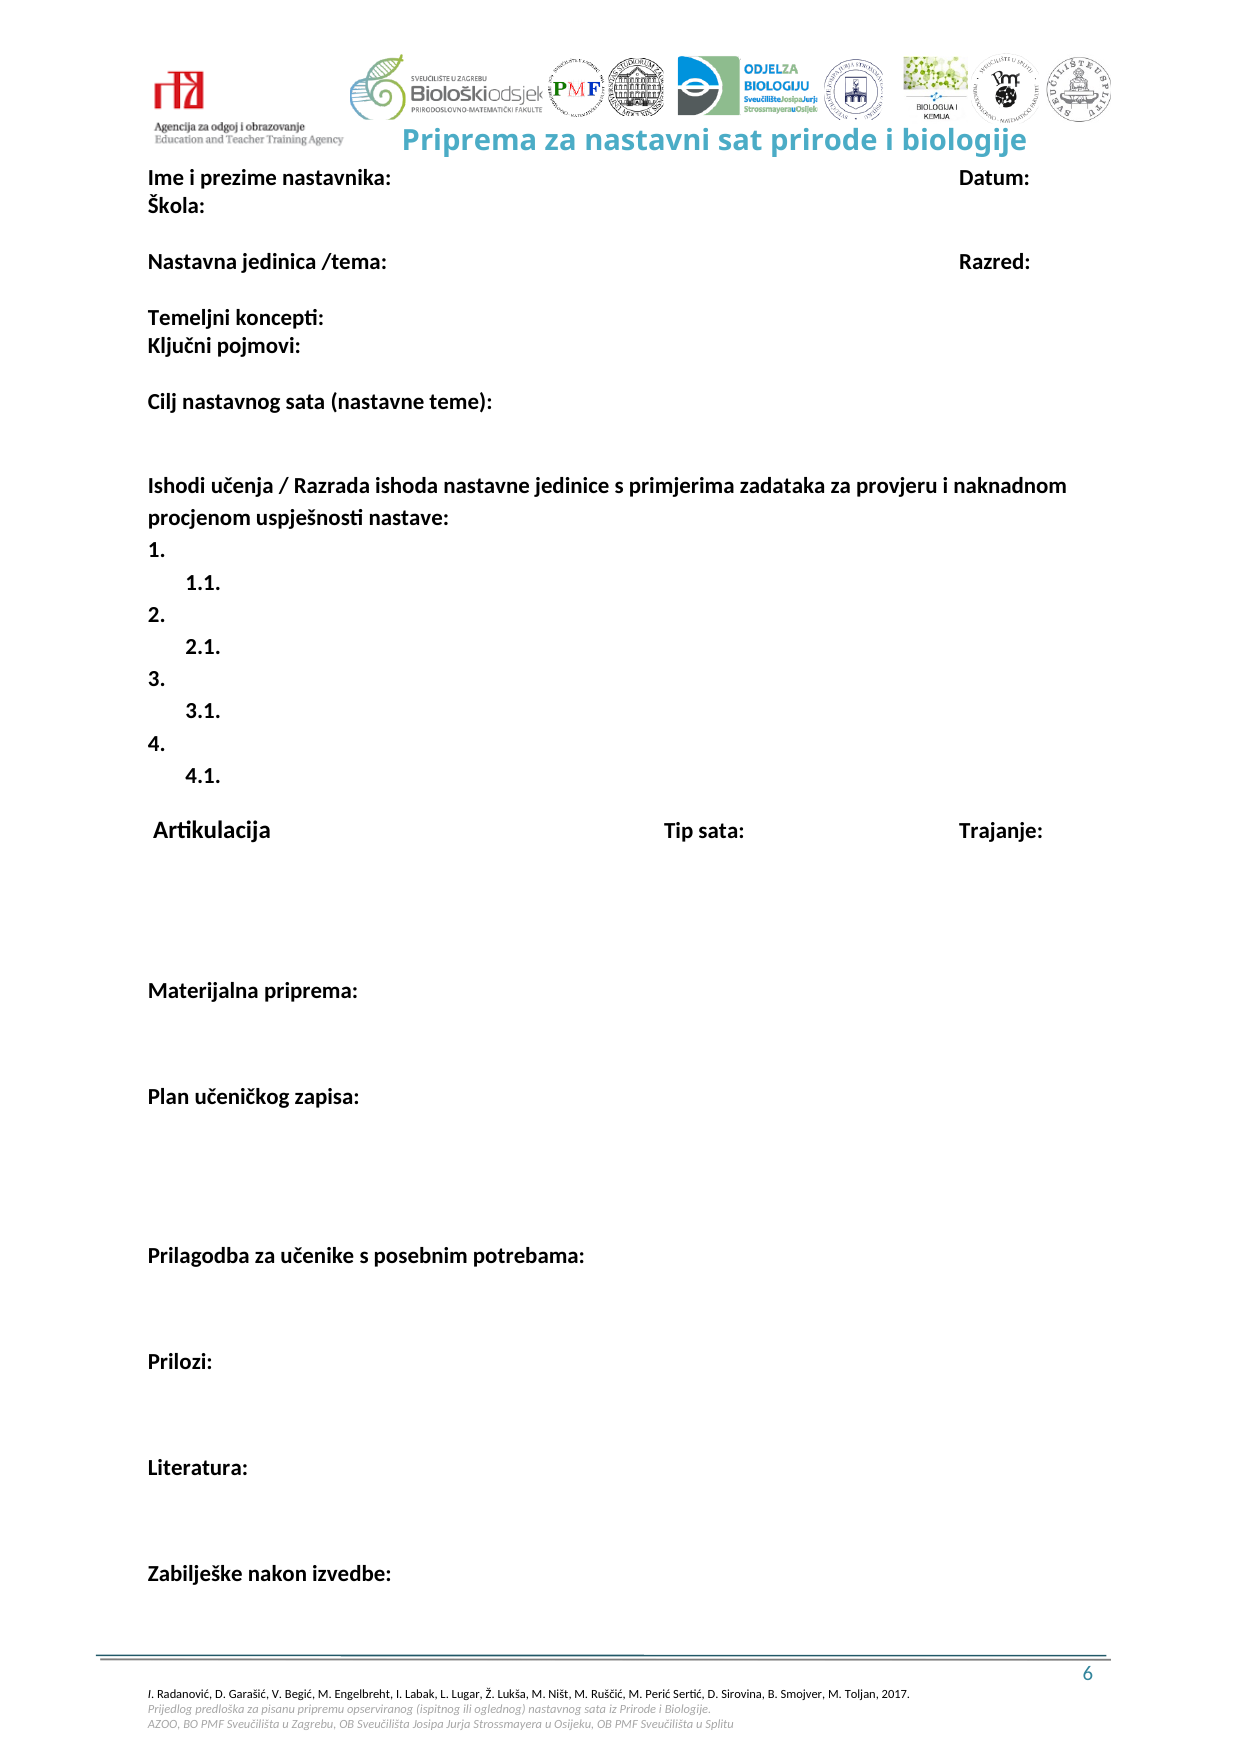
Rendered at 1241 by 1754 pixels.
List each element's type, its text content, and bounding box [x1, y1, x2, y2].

text Škola: [148, 191, 1093, 219]
picture [545, 56, 605, 116]
picture [902, 56, 968, 123]
picture [969, 53, 1039, 123]
text Materijalna priprema: [148, 976, 1093, 1004]
text Artikulacija Tip sata: Trajanje: [148, 814, 1093, 844]
text Cilj nastavnog sata (nastavne teme): [148, 387, 1093, 415]
picture [1042, 54, 1111, 124]
text Prilagodba za učenike s posebnim potrebama: [148, 1241, 1093, 1269]
list Ishodi učenja / Razrada ishoda nastavne jedinice s primjerima zadataka za provjeru i naknadnom procjenom uspješnosti nastave: [148, 471, 1093, 531]
text Literatura: [148, 1453, 1093, 1481]
text Nastavna jedinica /tema: Razred: [148, 247, 1093, 275]
picture [676, 55, 817, 115]
text Temeljni koncepti: [148, 303, 1093, 331]
text Plan učeničkog zapisa: [148, 1082, 1093, 1110]
text Ime i prezime nastavnika: Datum: [148, 163, 1093, 191]
text Prilozi: [148, 1347, 1093, 1375]
picture [606, 58, 663, 114]
picture [147, 53, 543, 151]
text Ključni pojmovi: [148, 331, 1093, 359]
text Zabilješke nakon izvedbe: [148, 1559, 1093, 1587]
picture [823, 59, 883, 119]
